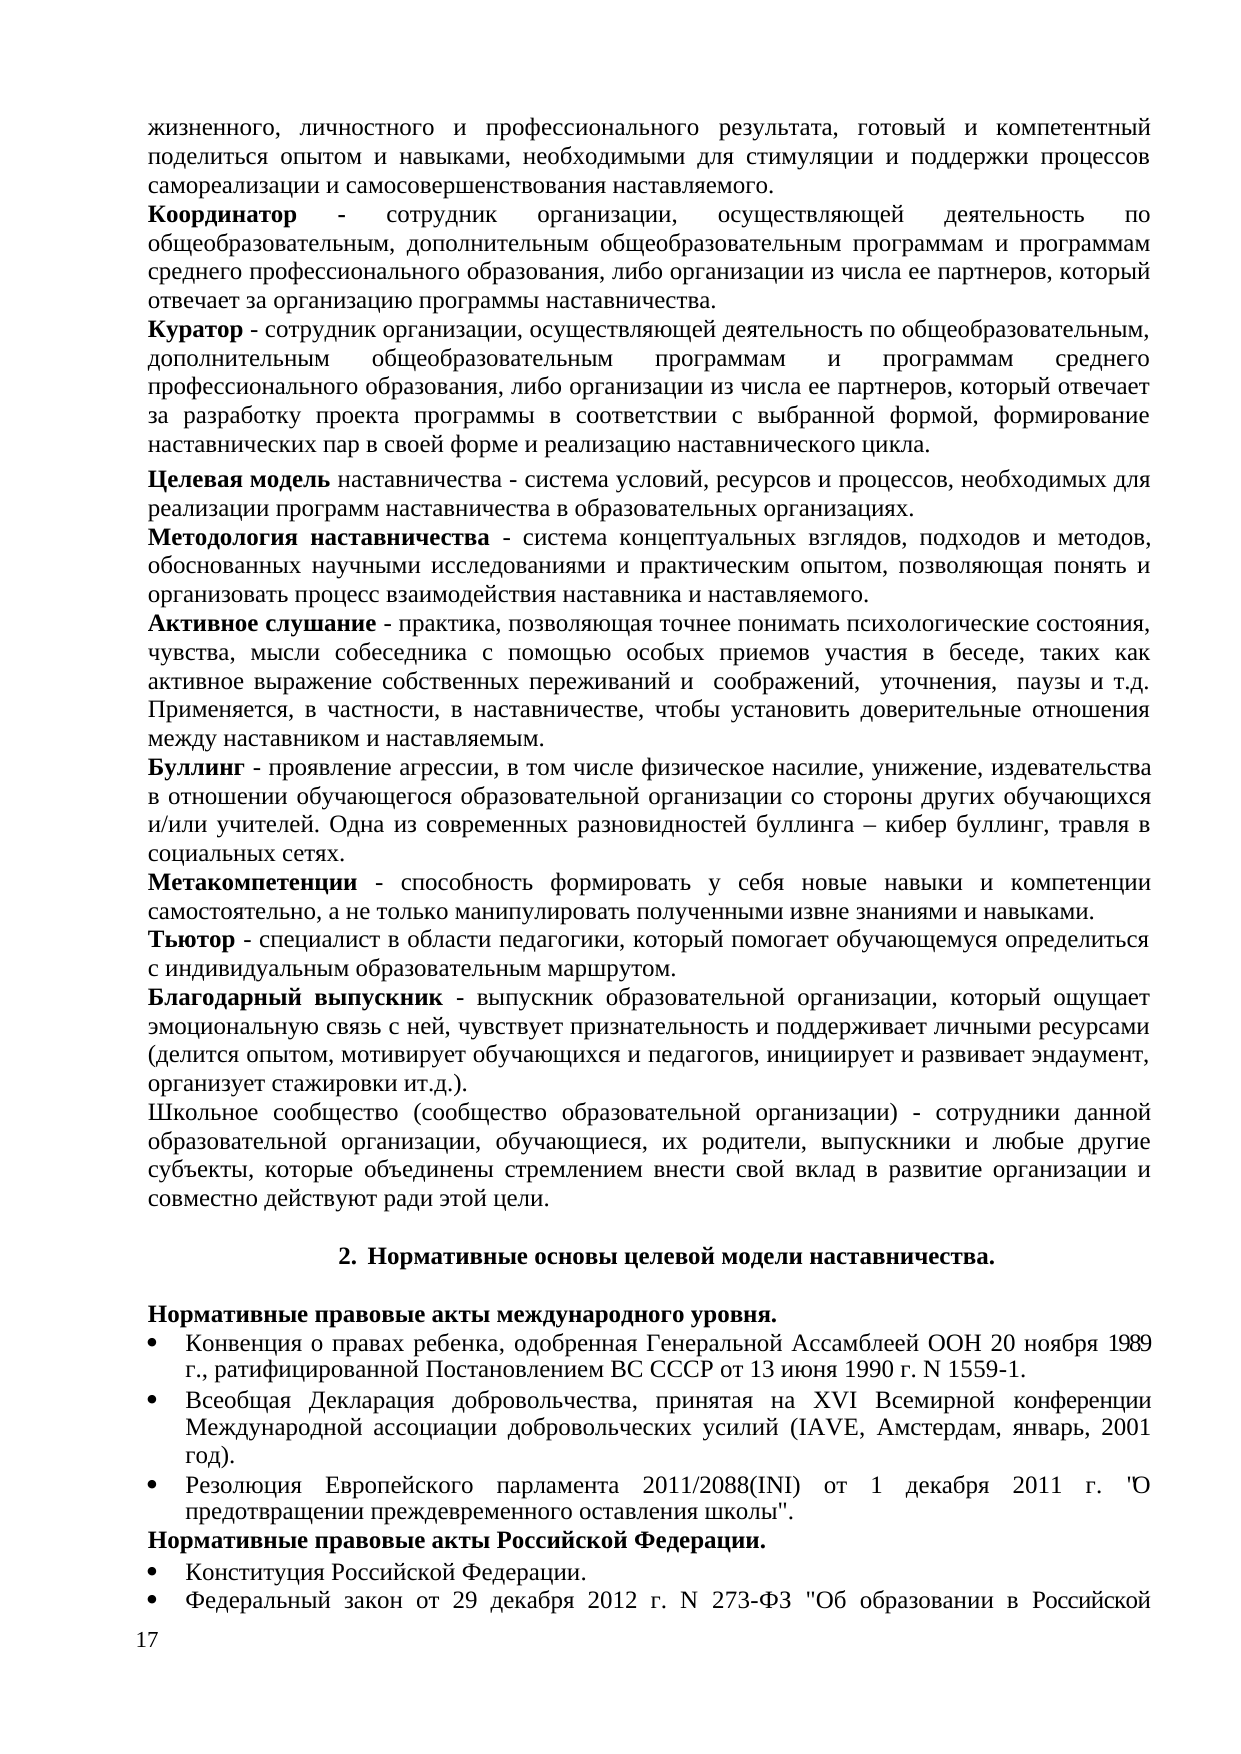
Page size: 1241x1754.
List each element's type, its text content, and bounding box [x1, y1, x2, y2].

text Куратор - сотрудник организации, осуществляющей деятельность по общеобразовательным, дополнительным общеобразовательным программам и программам среднего профессионального образования, либо организации из числа ее партнеров, который отвечает за разработку проекта программы в соответствии с выбранной формой, формирование наставнических пар в своей форме и реализацию наставнического цикла. [148, 314, 1151, 458]
list Всеобщая Декларация добровольчества, принятая на XVI Всемирной конференции Международной ассоциации добровольческих усилий (IAVE, Амстердам, январь, 2001 год). [148, 1386, 1151, 1469]
text Метакомпетенции - способность формировать у себя новые навыки и компетенции самостоятельно, а не только манипулировать полученными извне знаниями и навыками. [148, 867, 1152, 924]
text Благодарный выпускник - выпускник образовательной организации, который ощущает эмоциональную связь с ней, чувствует признательность и поддерживает личными ресурсами (делится опытом, мотивирует обучающихся и педагогов, инициирует и развивает эндаумент, организует стажировки ит.д.). [148, 982, 1151, 1097]
text Методология наставничества - система концептуальных взглядов, подходов и методов, обоснованных научными исследованиями и практическим опытом, позволяющая понять и организовать процесс взаимодействия наставника и наставляемого. [148, 522, 1152, 608]
text Тьютор - специалист в области педагогики, который помогает обучающемуся определиться с индивидуальным образовательным маршрутом. [148, 924, 1150, 982]
subtitle Нормативные основы целевой модели наставничества. [338, 1241, 1176, 1270]
list Конституция Российской Федерации. [148, 1556, 1176, 1587]
text Нормативные правовые акты международного уровня. [148, 1299, 1176, 1327]
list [148, 1588, 1151, 1614]
text Буллинг - проявление агрессии, в том числе физическое насилие, унижение, издевательства в отношении обучающегося образовательной организации со стороны других обучающихся и/или учителей. Одна из современных разновидностей буллинга – кибер буллинг, травля в социальных сетях. [148, 752, 1152, 867]
subtitle Нормативные правовые акты Российской Федерации. [148, 1526, 1176, 1554]
text Активное слушание - практика, позволяющая точнее понимать психологические состояния, чувства, мысли собеседника с помощью особых приемов участия в беседе, таких как активное выражение собственных переживаний и соображений, уточнения, паузы и т.д. Применяется, в частности, в наставничестве, чтобы установить доверительные отношения между наставником и наставляемым. [148, 608, 1151, 752]
text Координатор - сотрудник организации, осуществляющей деятельность по общеобразовательным, дополнительным общеобразовательным программам и программам среднего профессионального образования, либо организации из числа ее партнеров, который отвечает за организацию программы наставничества. [148, 199, 1151, 314]
list Конвенция о правах ребенка, одобренная Генеральной Ассамблеей ООН 20 ноября 1989 г., ратифицированной Постановлением ВС СССР от 13 июня 1990 г. N 1559-1. [148, 1330, 1152, 1383]
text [148, 112, 1151, 199]
text Школьное сообщество (сообщество образовательной организации) - сотрудники данной образовательной организации, обучающиеся, их родители, выпускники и любые другие субъекты, которые объединены стремлением внести свой вклад в развитие организации и совместно действуют ради этой цели. [148, 1097, 1152, 1212]
list Резолюция Европейского парламента 2011/2088(INI) от 1 декабря 2011 г. "О предотвращении преждевременного оставления школы". [148, 1472, 1150, 1525]
text Целевая модель наставничества - система условий, ресурсов и процессов, необходимых для реализации программ наставничества в образовательных организациях. [148, 464, 1151, 522]
